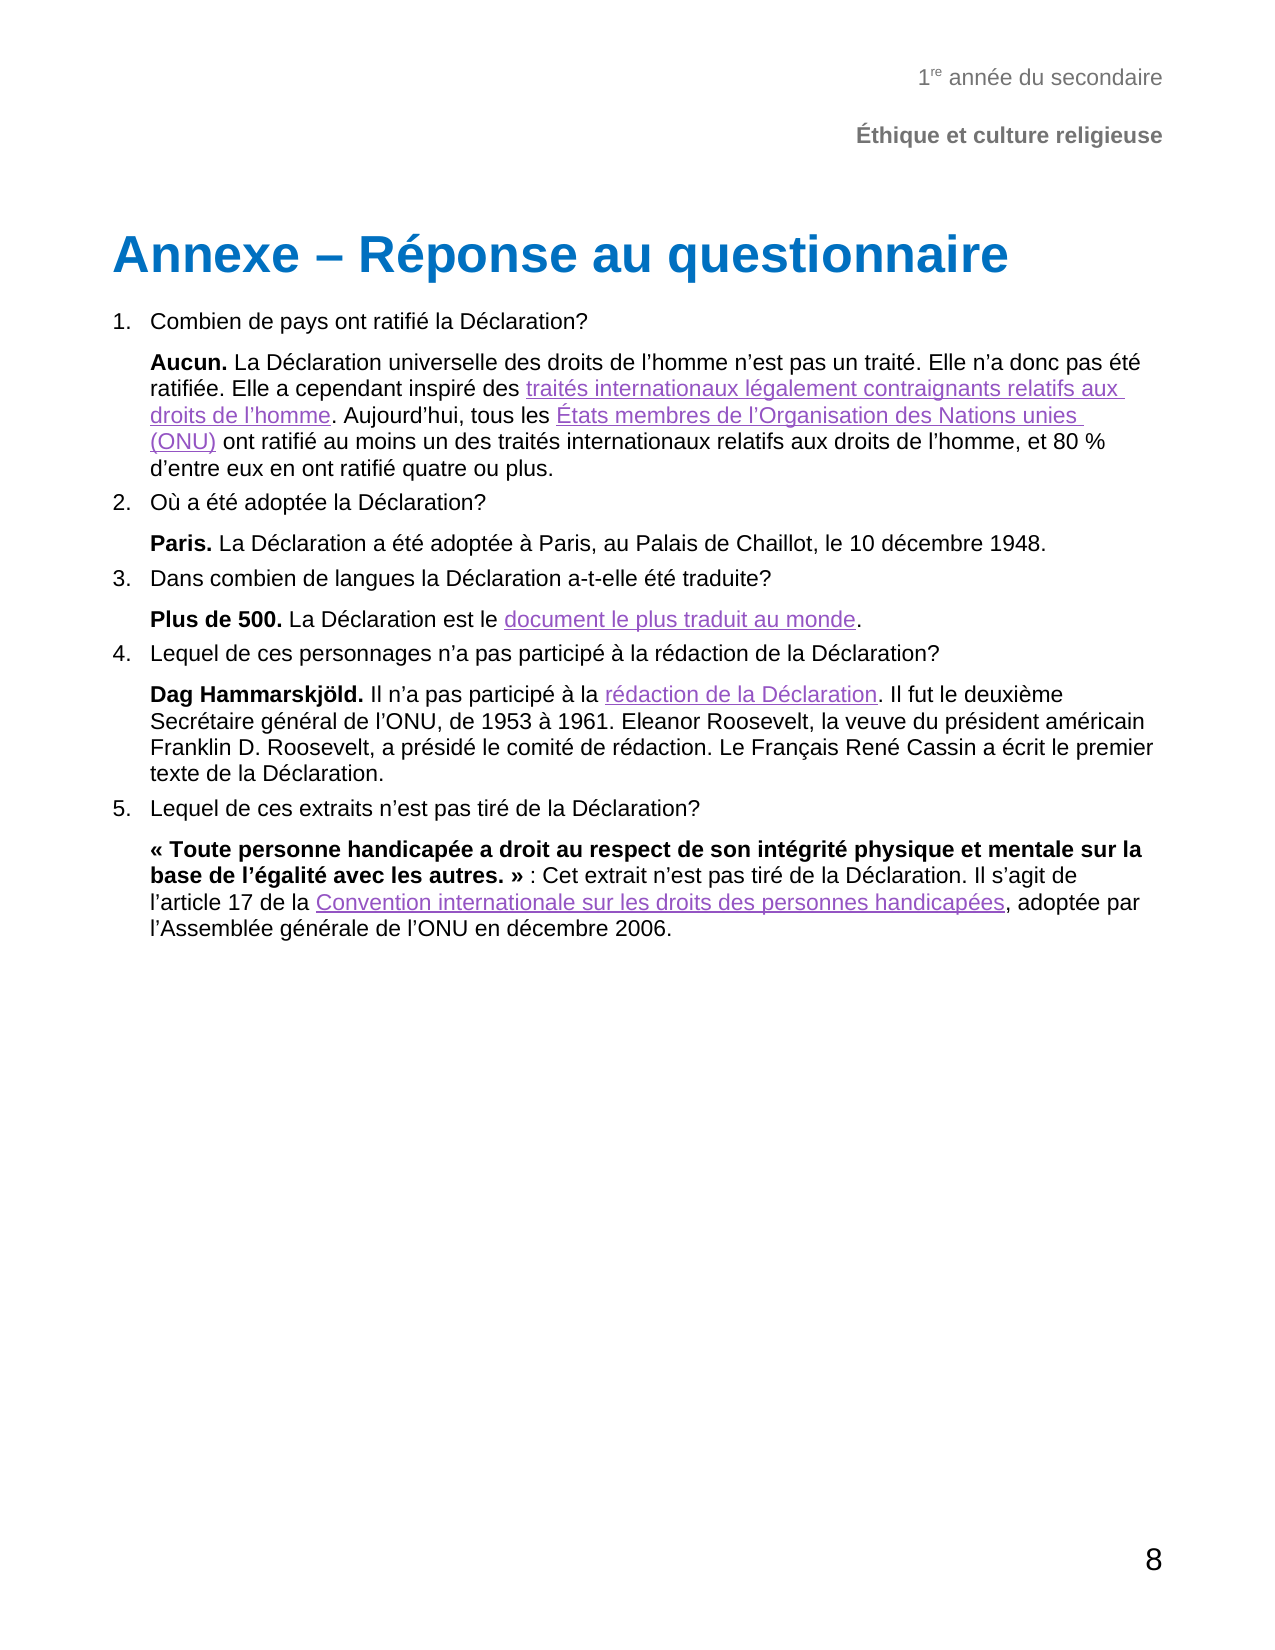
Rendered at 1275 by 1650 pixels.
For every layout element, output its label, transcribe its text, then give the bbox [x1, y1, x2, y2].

text « Toute personne handicapée a droit au respect de son intégrité physique et mentale sur la base de l’égalité avec les autres. » : Cet extrait n’est pas tiré de la Déclaration. Il s’agit de l’article 17 de la Convention internationale sur les droits des personnes handicapées, adoptée par l’Assemblée générale de l’ONU en décembre 2006. [150, 836, 1162, 941]
text Aucun. La Déclaration universelle des droits de l’homme n’est pas un traité. Elle n’a donc pas été ratifiée. Elle a cependant inspiré des traités internationaux légalement contraignants relatifs aux droits de l’homme. Aujourd’hui, tous les États membres de l’Organisation des Nations unies (ONU) ont ratifié au moins un des traités internationaux relatifs aux droits de l’homme, et 80 % d’entre eux en ont ratifié quatre ou plus. [150, 349, 1162, 481]
list Lequel de ces extraits n’est pas tiré de la Déclaration? [112, 795, 1162, 821]
list Dans combien de langues la Déclaration a-t-elle été traduite? [112, 565, 1162, 591]
text Dag Hammarskjöld. Il n’a pas participé à la rédaction de la Déclaration. Il fut le deuxième Secrétaire général de l’ONU, de 1953 à 1961. Eleanor Roosevelt, la veuve du président américain Franklin D. Roosevelt, a présidé le comité de rédaction. Le Français René Cassin a écrit le premier texte de la Déclaration. [150, 681, 1162, 787]
list Lequel de ces personnages n’a pas participé à la rédaction de la Déclaration? [112, 640, 1162, 667]
text Plus de 500. La Déclaration est le document le plus traduit au monde. [150, 606, 1162, 632]
text Annexe – Réponse au questionnaire [112, 223, 1162, 283]
text Éthique et culture religieuse [112, 122, 1162, 148]
list Combien de pays ont ratifié la Déclaration? [112, 308, 1162, 334]
text Paris. La Déclaration a été adoptée à Paris, au Palais de Chaillot, le 10 décembre 1948. [150, 530, 1162, 556]
list Où a été adoptée la Déclaration? [112, 489, 1162, 516]
